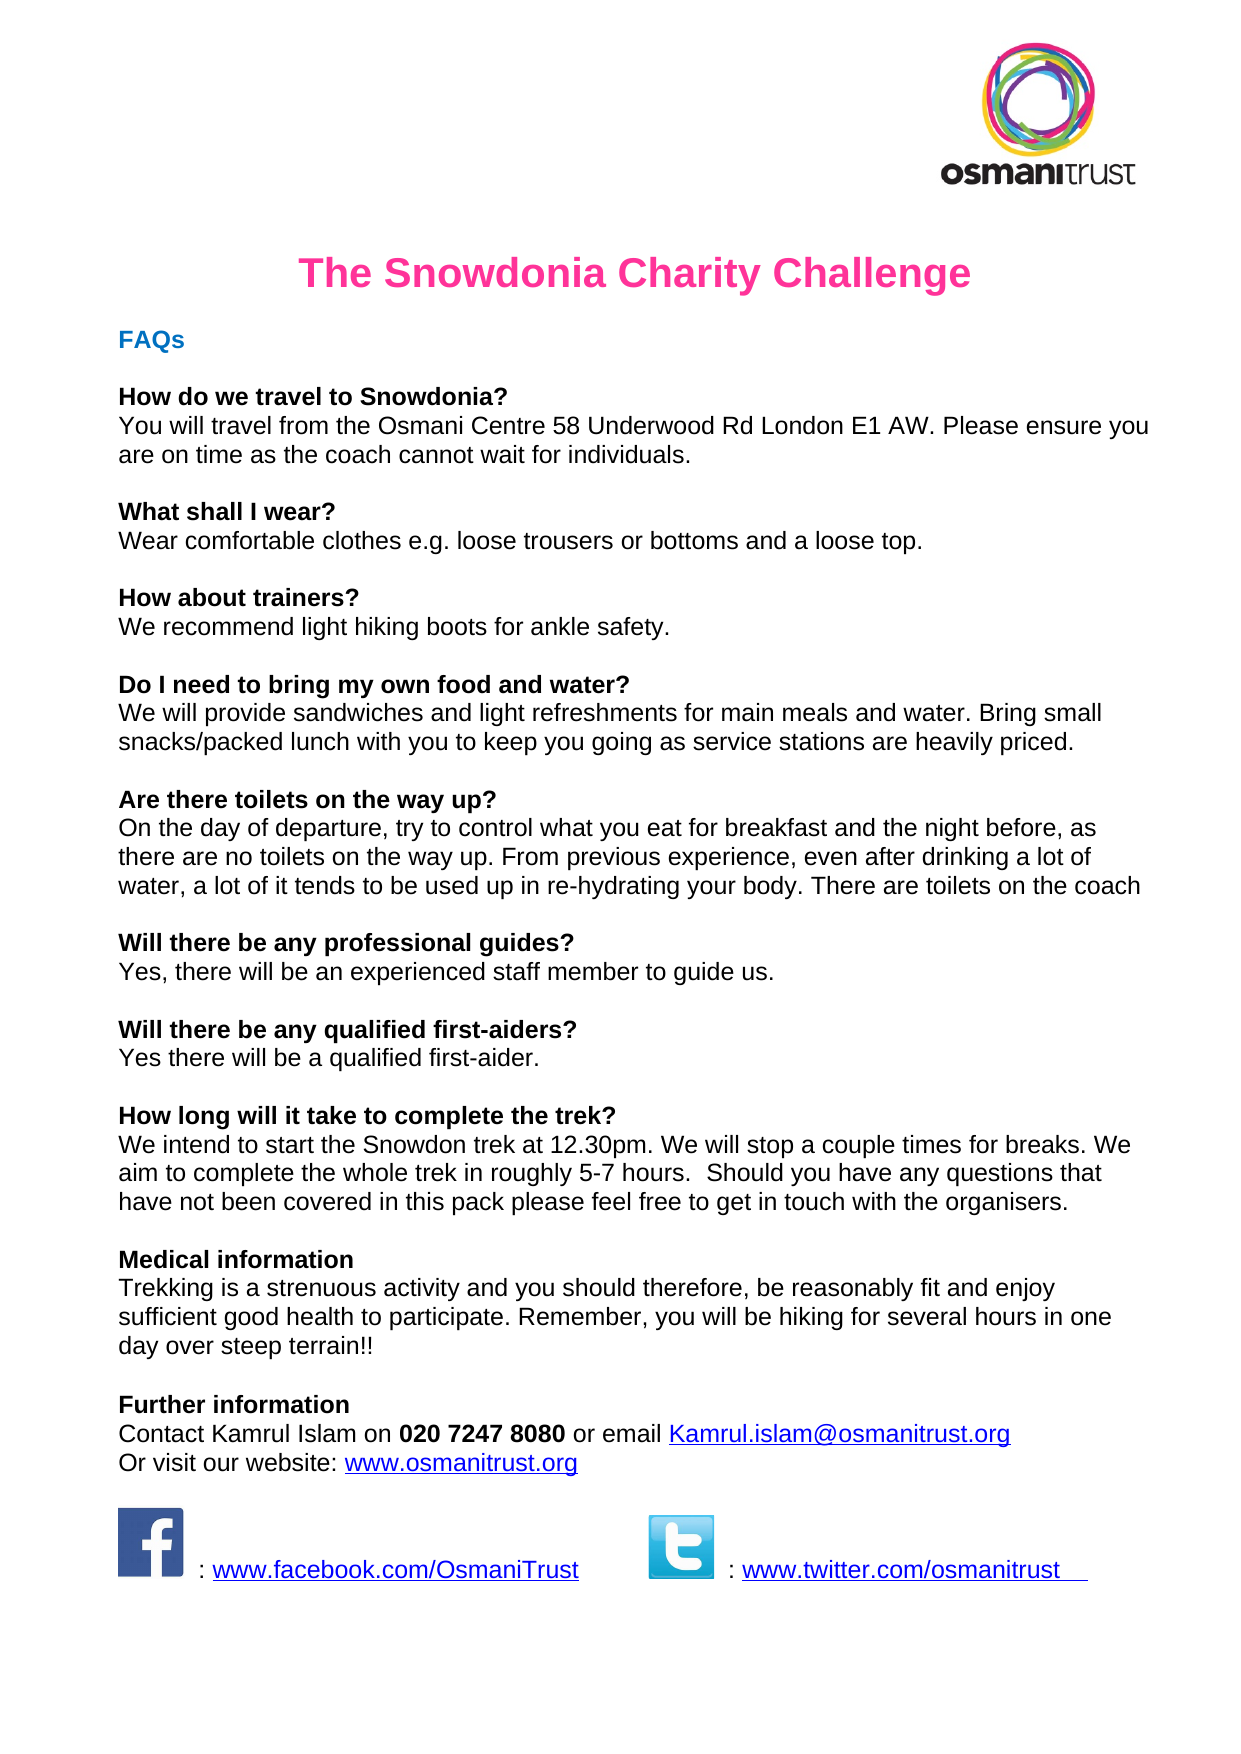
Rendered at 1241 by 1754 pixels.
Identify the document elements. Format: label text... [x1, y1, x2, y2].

text Further information [118, 1390, 1152, 1419]
picture [925, 29, 1152, 197]
text How do we travel to Snowdonia? You will travel from the Osmani Centre 58 Underwood Rd London E1 AW. Please ensure you are on time as the coach cannot wait for individuals. [118, 382, 1152, 468]
text Are there toilets on the way up? On the day of departure, try to control what you eat for breakfast and the night before, as there are no toilets on the way up. From previous experience, even after drinking a lot of water, a lot of it tends to be used up in re-hydrating your body. There are toilets on the coach [118, 784, 1152, 899]
text How long will it take to complete the trek? We intend to start the Snowdon trek at 12.30pm. We will stop a couple times for breaks. We aim to complete the whole trek in roughly 5-7 hours. Should you have any questions that have not been covered in this pack please feel free to get in touch with the organisers. [118, 1101, 1152, 1216]
text FAQs [118, 324, 1152, 353]
picture [118, 1505, 185, 1579]
text Or visit our website: www.osmanitrust.org [118, 1448, 1152, 1476]
text Medical information Trekking is a strenuous activity and you should therefore, be reasonably fit and enjoy sufficient good health to participate. Remember, you will be hiking for several hours in one day over steep terrain!! [118, 1244, 1152, 1359]
text Do I need to bring my own food and water? We will provide sandwiches and light refreshments for main meals and water. Bring small snacks/packed lunch with you to keep you going as service stations are heavily priced. [118, 669, 1152, 756]
text How about trainers? We recommend light hiking boots for ankle safety. [118, 583, 1152, 641]
text Contact Kamrul Islam on 020 7247 8080 or email Kamrul.islam@osmanitrust.org [118, 1419, 1152, 1448]
text What shall I wear? Wear comfortable clothes e.g. loose trousers or bottoms and a loose top. [118, 497, 1152, 554]
text : www.facebook.com/OsmaniTrust : www.twitter.com/osmanitrust [118, 1505, 1152, 1584]
text Will there be any qualified first-aiders? Yes there will be a qualified first-aider. [118, 1014, 1152, 1072]
text The Snowdonia Charity Challenge [118, 248, 1152, 296]
text Will there be any professional guides? Yes, there will be an experienced staff member to guide us. [118, 928, 1152, 986]
picture [648, 1515, 715, 1571]
